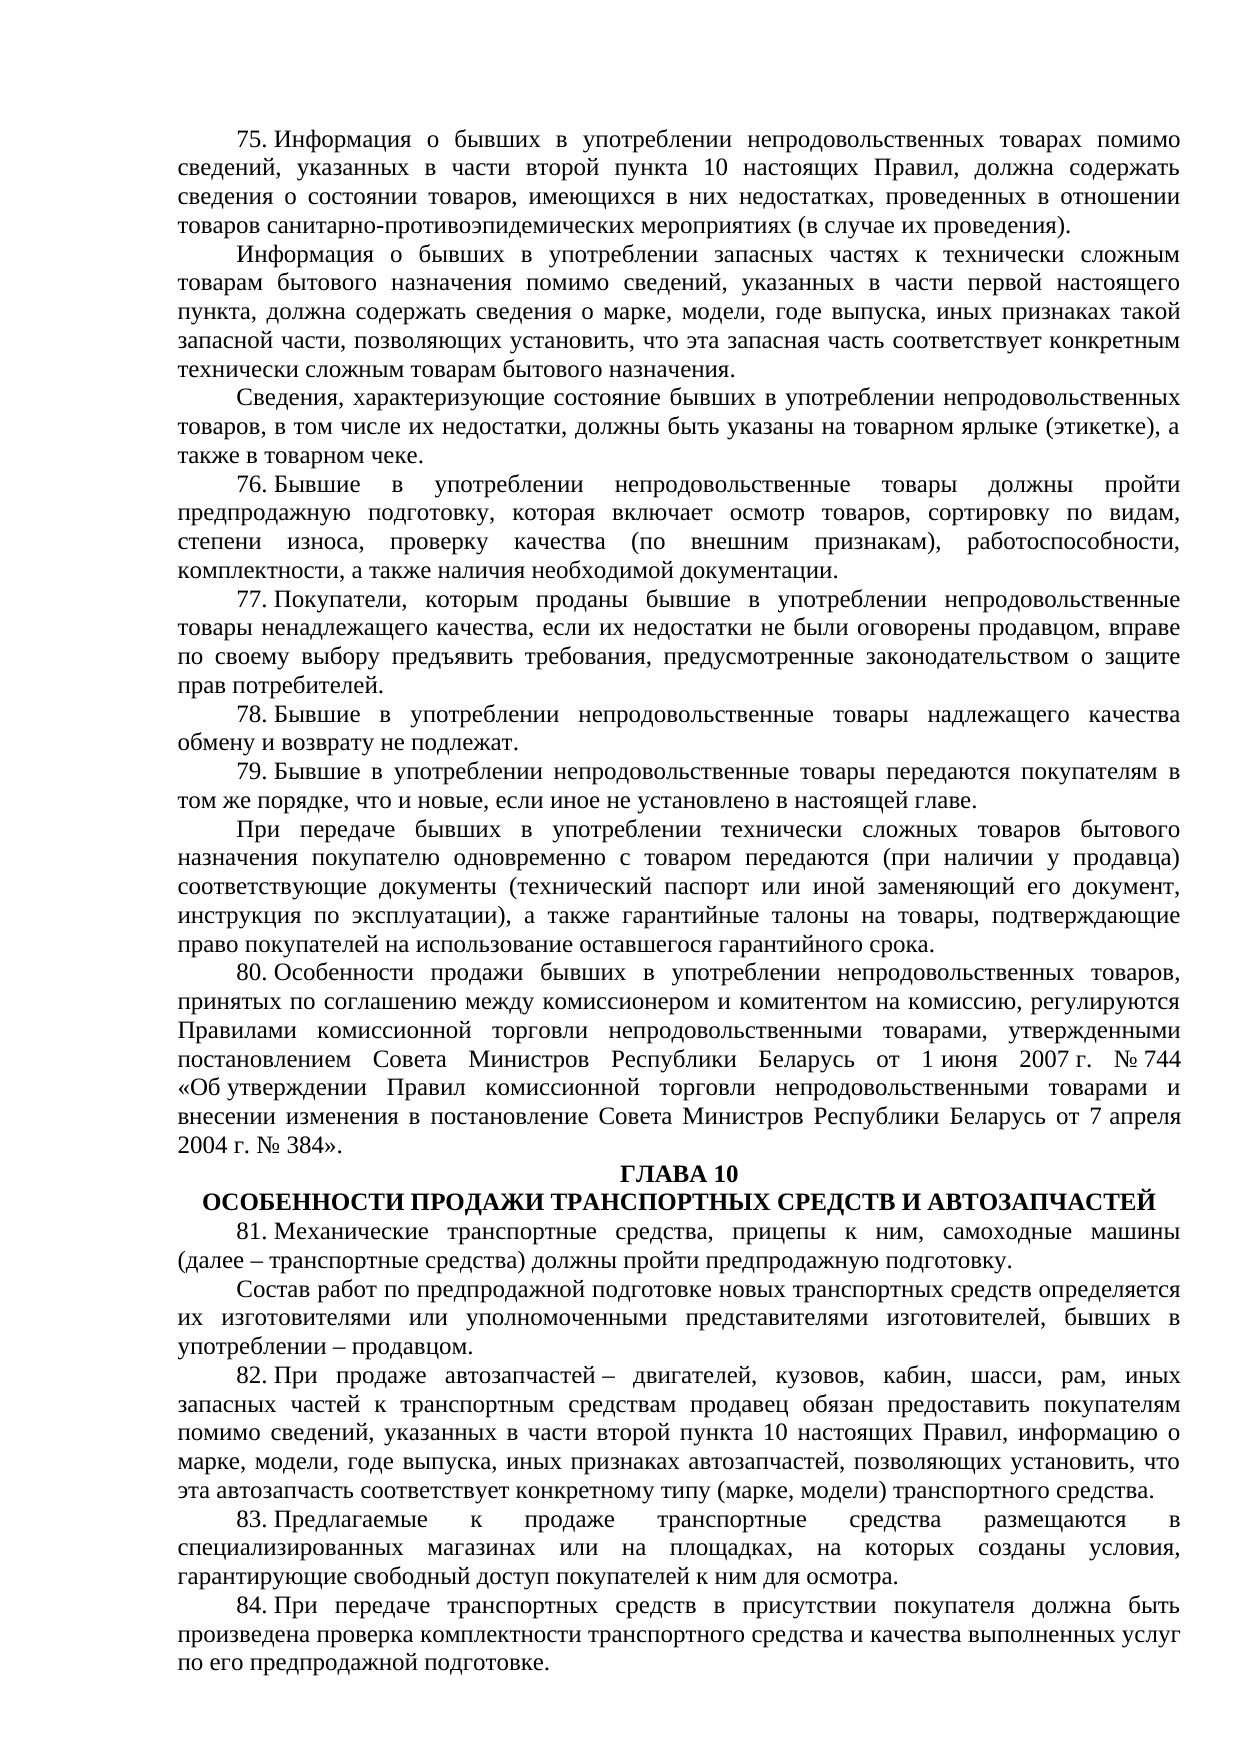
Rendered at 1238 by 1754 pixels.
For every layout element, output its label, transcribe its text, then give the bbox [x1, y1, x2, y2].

text 75. Информация о бывших в употреблении непродовольственных товарах помимо сведений, указанных в части второй пункта 10 настоящих Правил, должна содержать сведения о состоянии товаров, имеющихся в них недостатках, проведенных в отношении товаров санитарно-противоэпидемических мероприятиях (в случае их проведения). [177, 124, 1181, 239]
text 79. Бывшие в употреблении непродовольственные товары передаются покупателям в том же порядке, что и новые, если иное не установлено в настоящей главе. [177, 756, 1181, 814]
text 78. Бывшие в употреблении непродовольственные товары надлежащего качества обмену и возврату не подлежат. [177, 699, 1181, 756]
text Состав работ по предпродажной подготовке новых транспортных средств определяется их изготовителями или уполномоченными представителями изготовителей, бывших в употреблении – продавцом. [177, 1274, 1181, 1360]
text 77. Покупатели, которым проданы бывшие в употреблении непродовольственные товары ненадлежащего качества, если их недостатки не были оговорены продавцом, вправе по своему выбору предъявить требования, предусмотренные законодательством о защите прав потребителей. [177, 584, 1181, 699]
text 84. При передаче транспортных средств в присутствии покупателя должна быть произведена проверка комплектности транспортного средства и качества выполненных услуг по его предпродажной подготовке. [177, 1590, 1181, 1676]
text 83. Предлагаемые к продаже транспортные средства размещаются в специализированных магазинах или на площадках, на которых созданы условия, гарантирующие свободный доступ покупателей к ним для осмотра. [177, 1504, 1181, 1590]
text ГЛАВА 10 ОСОБЕННОСТИ ПРОДАЖИ ТРАНСПОРТНЫХ СРЕДСТВ И АВТОЗАПЧАСТЕЙ [177, 1159, 1181, 1216]
text 81. Механические транспортные средства, прицепы к ним, самоходные машины (далее – транспортные средства) должны пройти предпродажную подготовку. [177, 1216, 1181, 1274]
text Сведения, характеризующие состояние бывших в употреблении непродовольственных товаров, в том числе их недостатки, должны быть указаны на товарном ярлыке (этикетке), а также в товарном чеке. [177, 382, 1181, 469]
text 76. Бывшие в употреблении непродовольственные товары должны пройти предпродажную подготовку, которая включает осмотр товаров, сортировку по видам, степени износа, проверку качества (по внешним признакам), работоспособности, комплектности, а также наличия необходимой документации. [177, 469, 1181, 584]
text 80. Особенности продажи бывших в употреблении непродовольственных товаров, принятых по соглашению между комиссионером и комитентом на комиссию, регулируются Правилами комиссионной торговли непродовольственными товарами, утвержденными постановлением Совета Министров Республики Беларусь от 1 июня 2007 г. № 744 «Об утверждении Правил комиссионной торговли непродовольственными товарами и внесении изменения в постановление Совета Министров Республики Беларусь от 7 апреля 2004 г. № 384». [177, 957, 1181, 1159]
text 82. При продаже автозапчастей – двигателей, кузовов, кабин, шасси, рам, иных запасных частей к транспортным средствам продавец обязан предоставить покупателям помимо сведений, указанных в части второй пункта 10 настоящих Правил, информацию о марке, модели, годе выпуска, иных признаках автозапчастей, позволяющих установить, что эта автозапчасть соответствует конкретному типу (марке, модели) транспортного средства. [177, 1360, 1181, 1504]
text Информация о бывших в употреблении запасных частях к технически сложным товарам бытового назначения помимо сведений, указанных в части первой настоящего пункта, должна содержать сведения о марке, модели, годе выпуска, иных признаках такой запасной части, позволяющих установить, что эта запасная часть соответствует конкретным технически сложным товарам бытового назначения. [177, 239, 1181, 382]
text При передаче бывших в употреблении технически сложных товаров бытового назначения покупателю одновременно с товаром передаются (при наличии у продавца) соответствующие документы (технический паспорт или иной заменяющий его документ, инструкция по эксплуатации), а также гарантийные талоны на товары, подтверждающие право покупателей на использование оставшегося гарантийного срока. [177, 814, 1181, 957]
